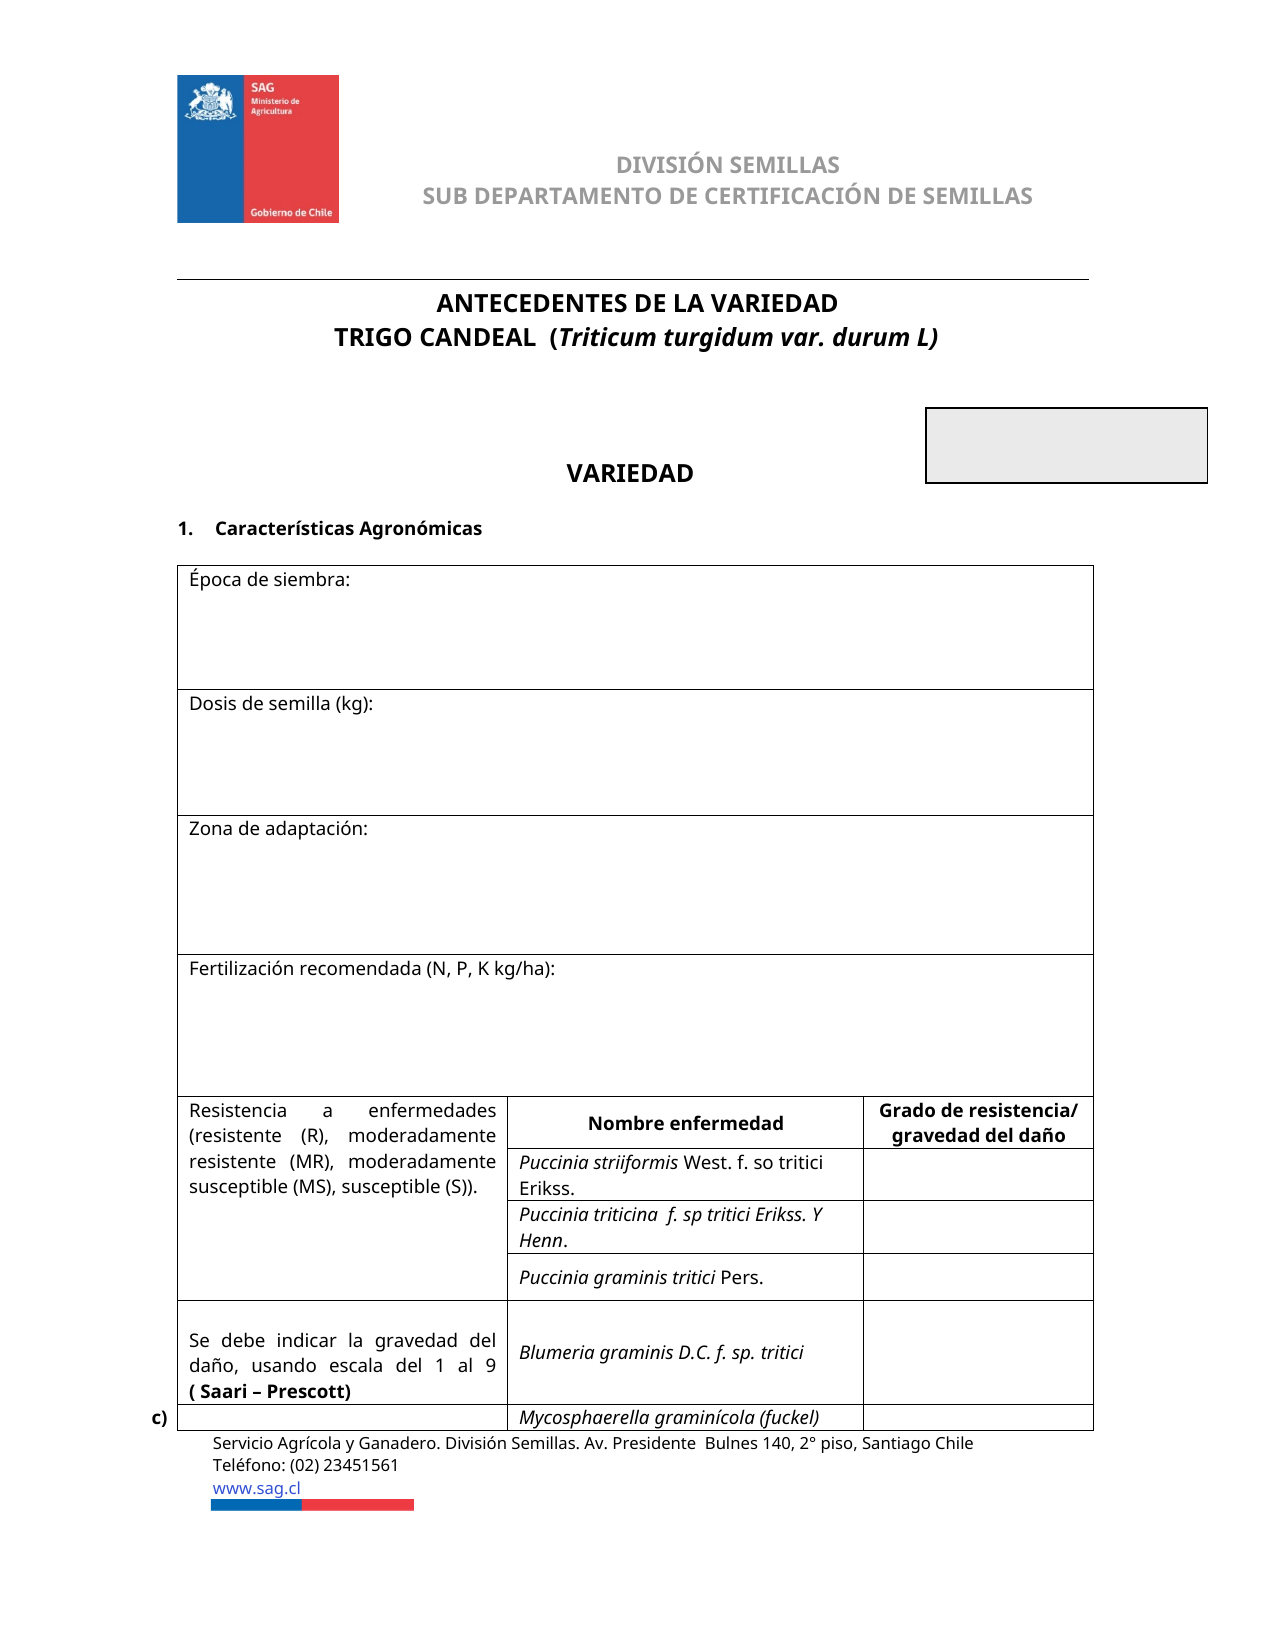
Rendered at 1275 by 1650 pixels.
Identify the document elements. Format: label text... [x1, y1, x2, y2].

table_cell [864, 1405, 1093, 1430]
table_cell Grado de resistencia/ gravedad del daño [864, 1097, 1093, 1148]
table_cell [864, 1254, 1093, 1300]
table_cell Zona de adaptación: [178, 816, 1093, 954]
table_cell [178, 1405, 507, 1430]
table_cell [864, 1201, 1093, 1252]
table_cell [864, 1149, 1093, 1200]
table_cell Fertilización recomendada (N, P, K kg/ha): [178, 955, 1093, 1096]
picture [177, 75, 339, 223]
list Características Agronómicas [177, 515, 1098, 541]
text DIVISIÓN SEMILLAS [339, 149, 1098, 180]
table_cell Nombre enfermedad [508, 1097, 863, 1148]
table_cell [864, 1301, 1093, 1403]
table_cell Se debe indicar la gravedad del daño, usando escala del 1 al 9 ( Saari – Prescott) [178, 1301, 507, 1403]
picture [210, 1499, 414, 1511]
table_cell Resistencia a enfermedades (resistente (R), moderadamente resistente (MR), moderadamente susceptible (MS), susceptible (S)). [178, 1097, 507, 1300]
table_cell Puccinia graminis tritici Pers. [508, 1254, 863, 1300]
table_cell Puccinia striiformis West. f. so tritici Erikss. [508, 1149, 863, 1200]
text ANTECEDENTES DE LA VARIEDAD [177, 285, 1098, 319]
table_header Época de siembra: [178, 566, 1093, 689]
table_cell Puccinia triticina f. sp tritici Erikss. Y Henn. [508, 1201, 863, 1252]
table_cell Dosis de semilla (kg): [178, 690, 1093, 814]
table_cell Blumeria graminis D.C. f. sp. tritici [508, 1301, 863, 1403]
text TRIGO CANDEAL (Triticum turgidum var. durum L) [177, 319, 1098, 353]
text SUB DEPARTAMENTO DE CERTIFICACIÓN DE SEMILLAS [339, 180, 1098, 211]
table_cell Mycosphaerella graminícola (fuckel) Sand., [508, 1405, 863, 1430]
text VARIEDAD [177, 456, 1098, 489]
